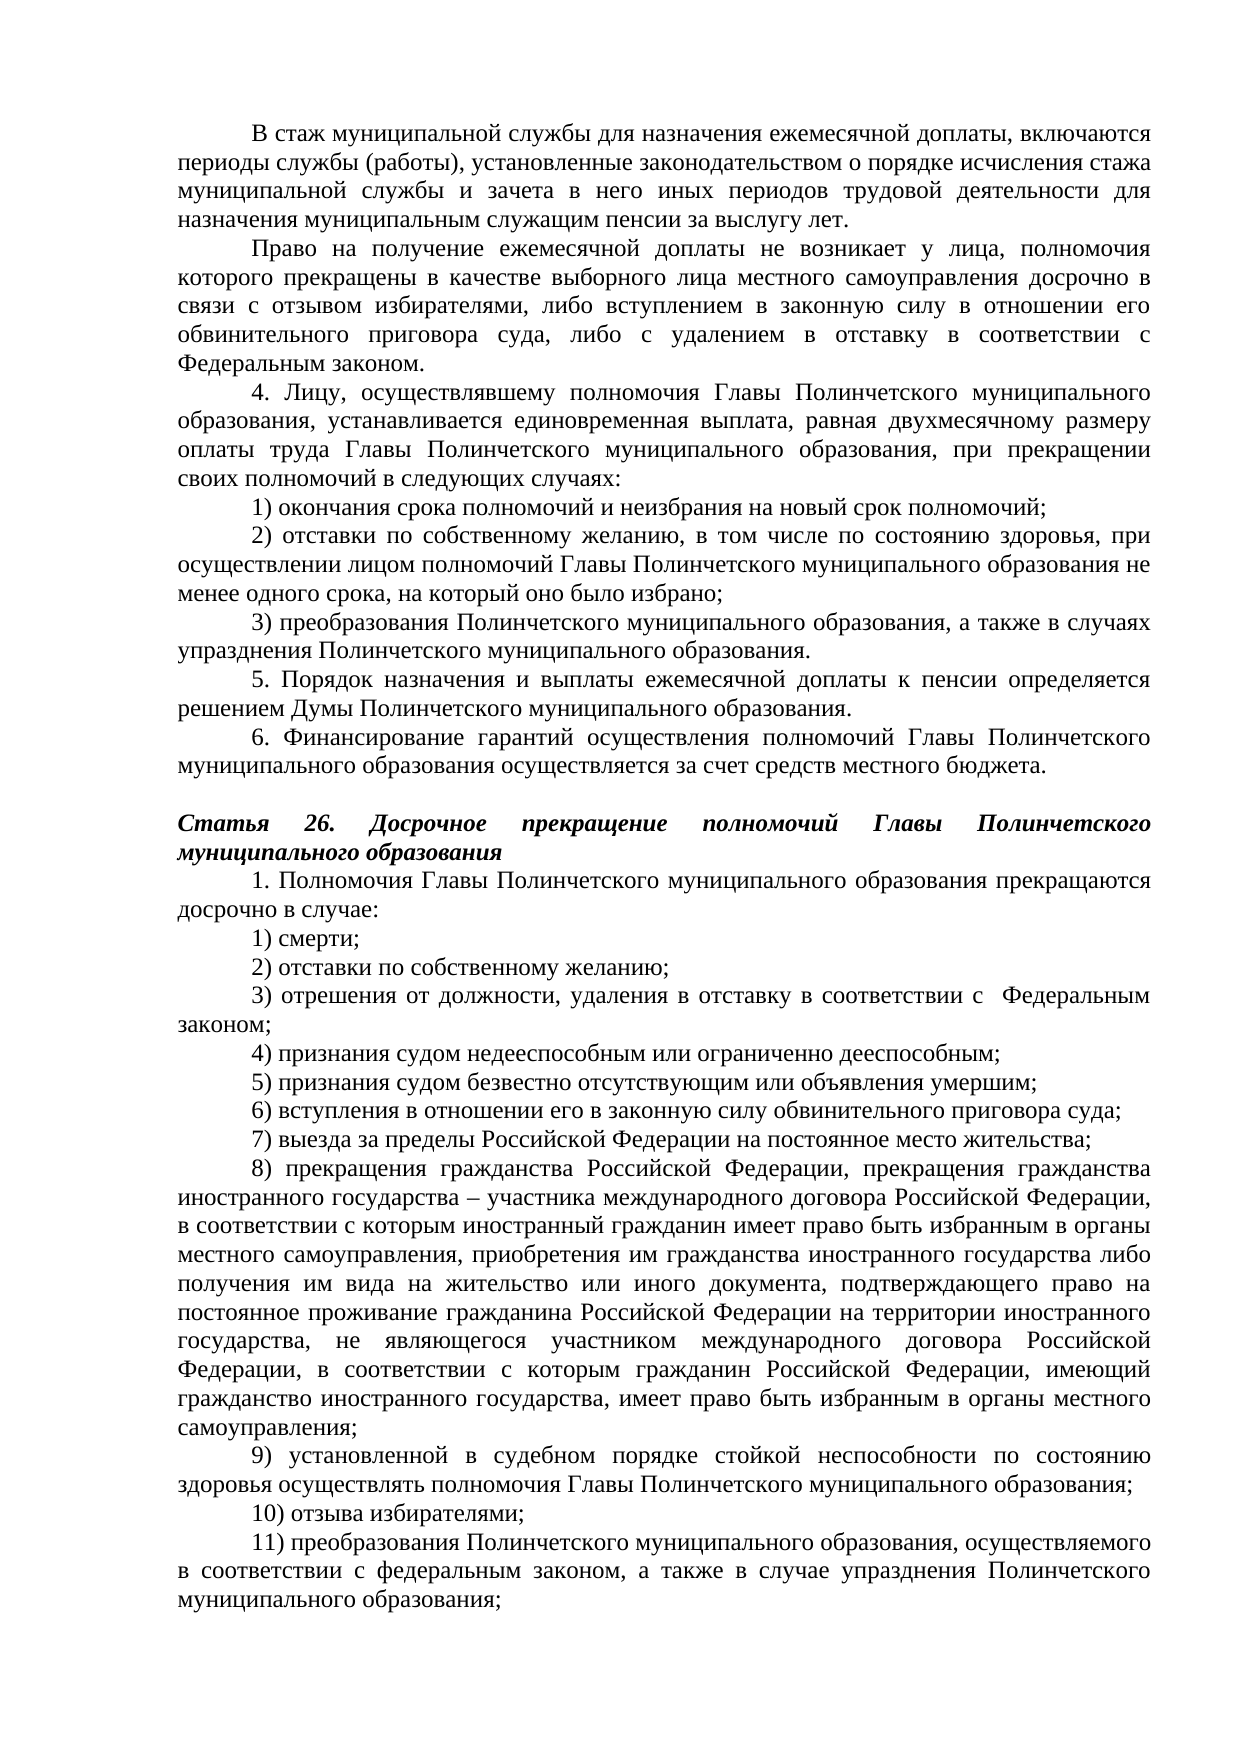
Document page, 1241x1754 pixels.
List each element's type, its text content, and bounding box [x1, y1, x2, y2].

text Право на получение ежемесячной доплаты не возникает у лица, полномочия которого прекращены в качестве выборного лица местного самоуправления досрочно в связи с отзывом избирателями, либо вступлением в законную силу в отношении его обвинительного приговора суда, либо с удалением в отставку в соответствии с Федеральным законом. [177, 233, 1152, 377]
text 6) вступления в отношении его в законную силу обвинительного приговора суда; [177, 1096, 1152, 1124]
text 6. Финансирование гарантий осуществления полномочий Главы Полинчетского муниципального образования осуществляется за счет средств местного бюджета. [177, 722, 1152, 779]
text 3) преобразования Полинчетского муниципального образования, а также в случаях упразднения Полинчетского муниципального образования. [177, 607, 1152, 664]
text 9) установленной в судебном порядке стойкой неспособности по состоянию здоровья осуществлять полномочия Главы Полинчетского муниципального образования; [177, 1441, 1152, 1498]
text 10) отзыва избирателями; [177, 1498, 1152, 1527]
text 3) отрешения от должности, удаления в отставку в соответствии с Федеральным законом; [177, 981, 1152, 1038]
subtitle Статья 26. Досрочное прекращение полномочий Главы Полинчетского муниципального образования [177, 808, 1152, 866]
text 11) преобразования Полинчетского муниципального образования, осуществляемого в соответствии с федеральным законом, а также в случае упразднения Полинчетского муниципального образования; [177, 1527, 1152, 1613]
text 4. Лицу, осуществлявшему полномочия Главы Полинчетского муниципального образования, устанавливается единовременная выплата, равная двухмесячному размеру оплаты труда Главы Полинчетского муниципального образования, при прекращении своих полномочий в следующих случаях: [177, 377, 1152, 492]
text 1. Полномочия Главы Полинчетского муниципального образования прекращаются досрочно в случае: [177, 866, 1152, 923]
text 8) прекращения гражданства Российской Федерации, прекращения гражданства иностранного государства – участника международного договора Российской Федерации, в соответствии с которым иностранный гражданин имеет право быть избранным в органы местного самоуправления, приобретения им гражданства иностранного государства либо получения им вида на жительство или иного документа, подтверждающего право на постоянное проживание гражданина Российской Федерации на территории иностранного государства, не являющегося участником международного договора Российской Федерации, в соответствии с которым гражданин Российской Федерации, имеющий гражданство иностранного государства, имеет право быть избранным в органы местного самоуправления; [177, 1153, 1152, 1441]
text 1) окончания срока полномочий и неизбрания на новый срок полномочий; [177, 492, 1152, 521]
text 5. Порядок назначения и выплаты ежемесячной доплаты к пенсии определяется решением Думы Полинчетского муниципального образования. [177, 664, 1152, 722]
text 7) выезда за пределы Российской Федерации на постоянное место жительства; [177, 1124, 1152, 1153]
text 2) отставки по собственному желанию, в том числе по состоянию здоровья, при осуществлении лицом полномочий Главы Полинчетского муниципального образования не менее одного срока, на который оно было избрано; [177, 521, 1152, 607]
text 1) смерти; [177, 923, 1152, 952]
text 2) отставки по собственному желанию; [177, 952, 1152, 981]
text 4) признания судом недееспособным или ограниченно дееспособным; [177, 1038, 1152, 1067]
text 5) признания судом безвестно отсутствующим или объявления умершим; [177, 1067, 1152, 1096]
text В стаж муниципальной службы для назначения ежемесячной доплаты, включаются периоды службы (работы), установленные законодательством о порядке исчисления стажа муниципальной службы и зачета в него иных периодов трудовой деятельности для назначения муниципальным служащим пенсии за выслугу лет. [177, 118, 1152, 233]
